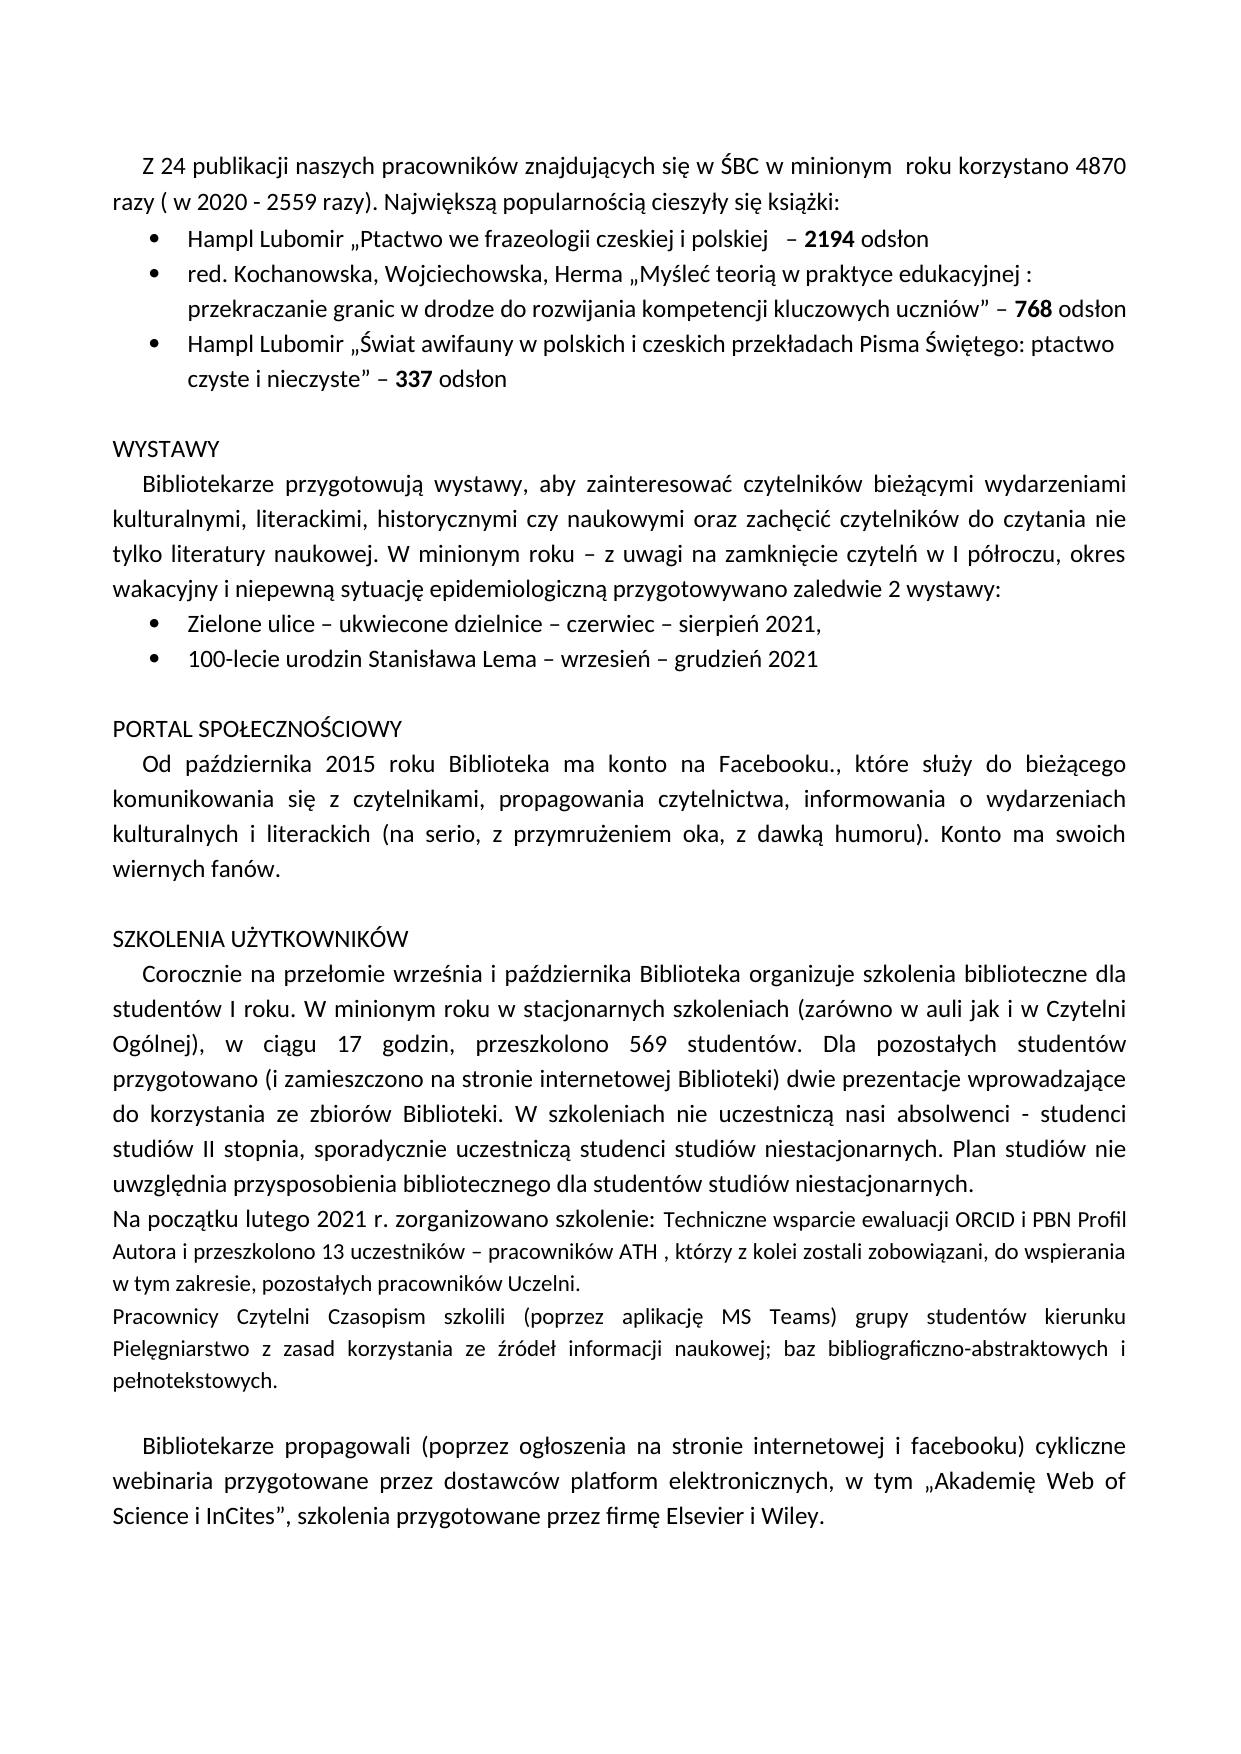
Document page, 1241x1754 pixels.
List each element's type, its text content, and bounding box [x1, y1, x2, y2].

text SZKOLENIA UŻYTKOWNIKÓW [112, 923, 1128, 953]
text Bibliotekarze propagowali (poprzez ogłoszenia na stronie internetowej i facebooku) cykliczne webinaria przygotowane przez dostawców platform elektronicznych, w tym „Akademię Web of Science i InCites”, szkolenia przygotowane przez firmę Elsevier i Wiley. [112, 1431, 1128, 1531]
text Pracownicy Czytelni Czasopism szkolili (poprzez aplikację MS Teams) grupy studentów kierunku Pielęgniarstwo z zasad korzystania ze źródeł informacji naukowej; baz bibliograficzno-abstraktowych i pełnotekstowych. [112, 1302, 1128, 1394]
list Hampl Lubomir „Ptactwo we frazeologii czeskiej i polskiej – 2194 odsłon [150, 223, 1128, 253]
subtitle Bibliotekarze przygotowują wystawy, aby zainteresować czytelników bieżącymi wydarzeniami kulturalnymi, literackimi, historycznymi czy naukowymi oraz zachęcić czytelników do czytania nie tylko literatury naukowej. W minionym roku – z uwagi na zamknięcie czytelń w I półroczu, okres wakacyjny i niepewną sytuację epidemiologiczną przygotowywano zaledwie 2 wystawy: [112, 468, 1128, 603]
text Od października 2015 roku Biblioteka ma konto na Facebooku., które służy do bieżącego komunikowania się z czytelnikami, propagowania czytelnictwa, informowania o wydarzeniach kulturalnych i literackich (na serio, z przymrużeniem oka, z dawką humoru). Konto ma swoich wiernych fanów. [112, 748, 1128, 883]
text Corocznie na przełomie września i października Biblioteka organizuje szkolenia biblioteczne dla studentów I roku. W minionym roku w stacjonarnych szkoleniach (zarówno w auli jak i w Czytelni Ogólnej), w ciągu 17 godzin, przeszkolono 569 studentów. Dla pozostałych studentów przygotowano (i zamieszczono na stronie internetowej Biblioteki) dwie prezentacje wprowadzające do korzystania ze zbiorów Biblioteki. W szkoleniach nie uczestniczą nasi absolwenci - studenci studiów II stopnia, sporadycznie uczestniczą studenci studiów niestacjonarnych. Plan studiów nie uwzględnia przysposobienia bibliotecznego dla studentów studiów niestacjonarnych. [112, 958, 1128, 1198]
text Na początku lutego 2021 r. zorganizowano szkolenie: Techniczne wsparcie ewaluacji ORCID i PBN Profil Autora i przeszkolono 13 uczestników – pracowników ATH , którzy z kolei zostali zobowiązani, do wspierania w tym zakresie, pozostałych pracowników Uczelni. [112, 1203, 1128, 1298]
text WYSTAWY [112, 433, 1128, 463]
text Z 24 publikacji naszych pracowników znajdujących się w ŚBC w minionym roku korzystano 4870 razy ( w 2020 - 2559 razy). Największą popularnością cieszyły się książki: [112, 150, 1128, 218]
list Zielone ulice – ukwiecone dzielnice – czerwiec – sierpień 2021, [150, 608, 1128, 638]
list red. Kochanowska, Wojciechowska, Herma „Myśleć teorią w praktyce edukacyjnej : przekraczanie granic w drodze do rozwijania kompetencji kluczowych uczniów” – 768 odsłon [150, 258, 1128, 323]
text PORTAL SPOŁECZNOŚCIOWY [112, 713, 1128, 743]
list Hampl Lubomir „Świat awifauny w polskich i czeskich przekładach Pisma Świętego: ptactwo czyste i nieczyste” – 337 odsłon [150, 328, 1128, 393]
list 100-lecie urodzin Stanisława Lema – wrzesień – grudzień 2021 [150, 643, 1128, 673]
